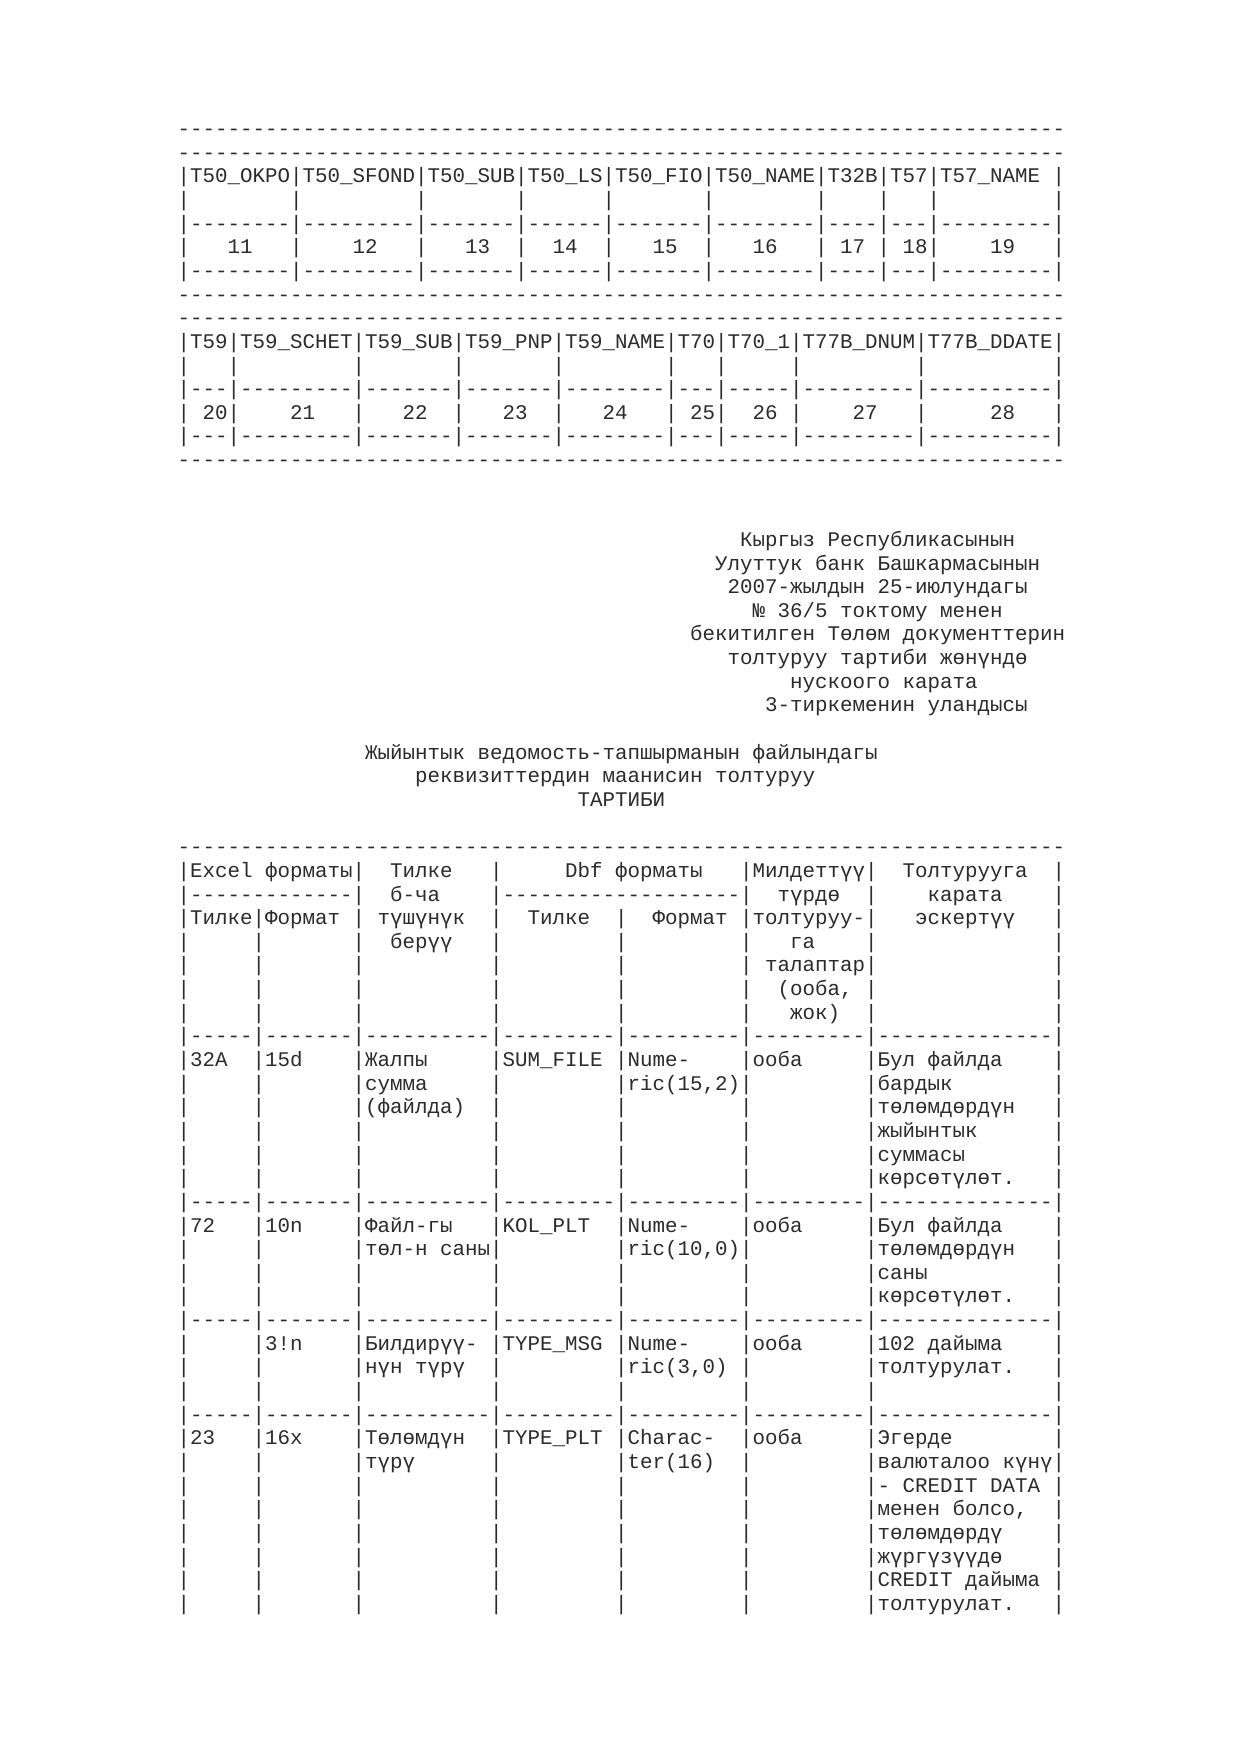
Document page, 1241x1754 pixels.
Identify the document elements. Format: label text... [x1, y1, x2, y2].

text | | | | | | талаптар| | [177, 954, 1152, 978]
text толтуруу тартиби жөнүндө [177, 647, 1152, 671]
text |32А |15d |Жалпы |SUM_FILE |Nume- |ооба |Бул файлда | [177, 1049, 1152, 1073]
text ----------------------------------------------------------------------- [177, 142, 1152, 165]
text нускоого карата [177, 671, 1152, 694]
text |-----|-------|----------|---------|---------|---------|--------------| [177, 1309, 1152, 1333]
text Кыргыз Республикасынын [177, 529, 1152, 552]
text |T59|T59_SCHET|T59_SUB|T59_PNP|T59_NAME|T70|T70_1|T77B_DNUM|T77B_DDATE| [177, 331, 1152, 354]
text |Тилке|Формат | түшүнүк | Тилке | Формат |толтуруу-| эскертүү | [177, 907, 1152, 931]
text | | | | | | |көрсөтүлөт. | [177, 1167, 1152, 1191]
text реквизиттердин маанисин толтуруу [177, 765, 1152, 789]
text | | |(файлда) | | | |төлөмдөрдүн | [177, 1096, 1152, 1120]
text |Excel форматы| Тилке | Dbf форматы |Милдеттүү| Толтурууга | [177, 860, 1152, 883]
text | | | | | | |саны | [177, 1262, 1152, 1286]
text | | | | | | жок) | | [177, 1002, 1152, 1025]
text Жыйынтык ведомость-тапшырманын файлындагы [177, 742, 1152, 765]
text |23 |16х |Төлөмдүн |TYPE_PLT |Charac- |ооба |Эгерде | [177, 1427, 1152, 1451]
text ----------------------------------------------------------------------- [177, 449, 1152, 473]
text № 36/5 токтому менен [177, 600, 1152, 623]
text | | | | | | | | | | [177, 354, 1152, 378]
text | | | | | | |көрсөтүлөт. | [177, 1286, 1152, 1309]
text | 11 | 12 | 13 | 14 | 15 | 16 | 17 | 18| 19 | [177, 236, 1152, 260]
text |-------------| б-ча |-------------------| түрдө | карата | [177, 883, 1152, 907]
text ТАРТИБИ [177, 789, 1152, 813]
text | | |нүн түрү | |ric(3,0) | |толтурулат. | [177, 1356, 1152, 1380]
text 2007-жылдын 25-июлундагы [177, 576, 1152, 600]
text |--------|---------|-------|------|-------|--------|----|---|---------| [177, 260, 1152, 284]
text бекитилген Төлөм документтерин [177, 623, 1152, 647]
text Улуттук банк Башкармасынын [177, 552, 1152, 576]
text | | | | | | | | | | [177, 189, 1152, 213]
text |--------|---------|-------|------|-------|--------|----|---|---------| [177, 213, 1152, 236]
text | | | берүү | | | га | | [177, 931, 1152, 954]
text | | |сумма | |ric(15,2)| |бардык | [177, 1073, 1152, 1096]
text | | | | | | |- CREDIT DATA | [177, 1475, 1152, 1498]
text ----------------------------------------------------------------------- [177, 307, 1152, 331]
text | 20| 21 | 22 | 23 | 24 | 25| 26 | 27 | 28 | [177, 402, 1152, 426]
text | | |түрү | |ter(16) | |валюталоо күнү| [177, 1451, 1152, 1475]
text |-----|-------|----------|---------|---------|---------|--------------| [177, 1404, 1152, 1427]
text ----------------------------------------------------------------------- [177, 118, 1152, 142]
text |-----|-------|----------|---------|---------|---------|--------------| [177, 1191, 1152, 1214]
text |---|---------|-------|-------|--------|---|-----|---------|----------| [177, 378, 1152, 402]
text | | | | | | |CREDIT дайыма | [177, 1569, 1152, 1593]
text |---|---------|-------|-------|--------|---|-----|---------|----------| [177, 426, 1152, 449]
text | | | | | | |суммасы | [177, 1144, 1152, 1167]
text | | | | | | | | [177, 1380, 1152, 1404]
text | | | | | | |төлөмдөрдү | [177, 1522, 1152, 1546]
text |-----|-------|----------|---------|---------|---------|--------------| [177, 1025, 1152, 1049]
text | | | | | | |жүргүзүүдө | [177, 1546, 1152, 1569]
text ----------------------------------------------------------------------- [177, 284, 1152, 307]
text | | |төл-н саны| |ric(10,0)| |төлөмдөрдүн | [177, 1238, 1152, 1262]
text | | | | | | (ооба, | | [177, 978, 1152, 1002]
text | |3!n |Билдирүү- |TYPE_MSG |Nume- |ооба |102 дайыма | [177, 1333, 1152, 1356]
text | | | | | | |жыйынтык | [177, 1120, 1152, 1144]
text |T50_OKPO|T50_SFOND|T50_SUB|T50_LS|T50_FIO|T50_NAME|T32B|T57|T57_NAME | [177, 165, 1152, 189]
text | | | | | | |толтурулат. | [177, 1593, 1152, 1617]
text ----------------------------------------------------------------------- [177, 836, 1152, 860]
text 3-тиркеменин уландысы [177, 694, 1152, 718]
text | | | | | | |менен болсо, | [177, 1498, 1152, 1522]
text |72 |10n |Файл-гы |KOL_PLT |Nume- |ооба |Бул файлда | [177, 1214, 1152, 1238]
